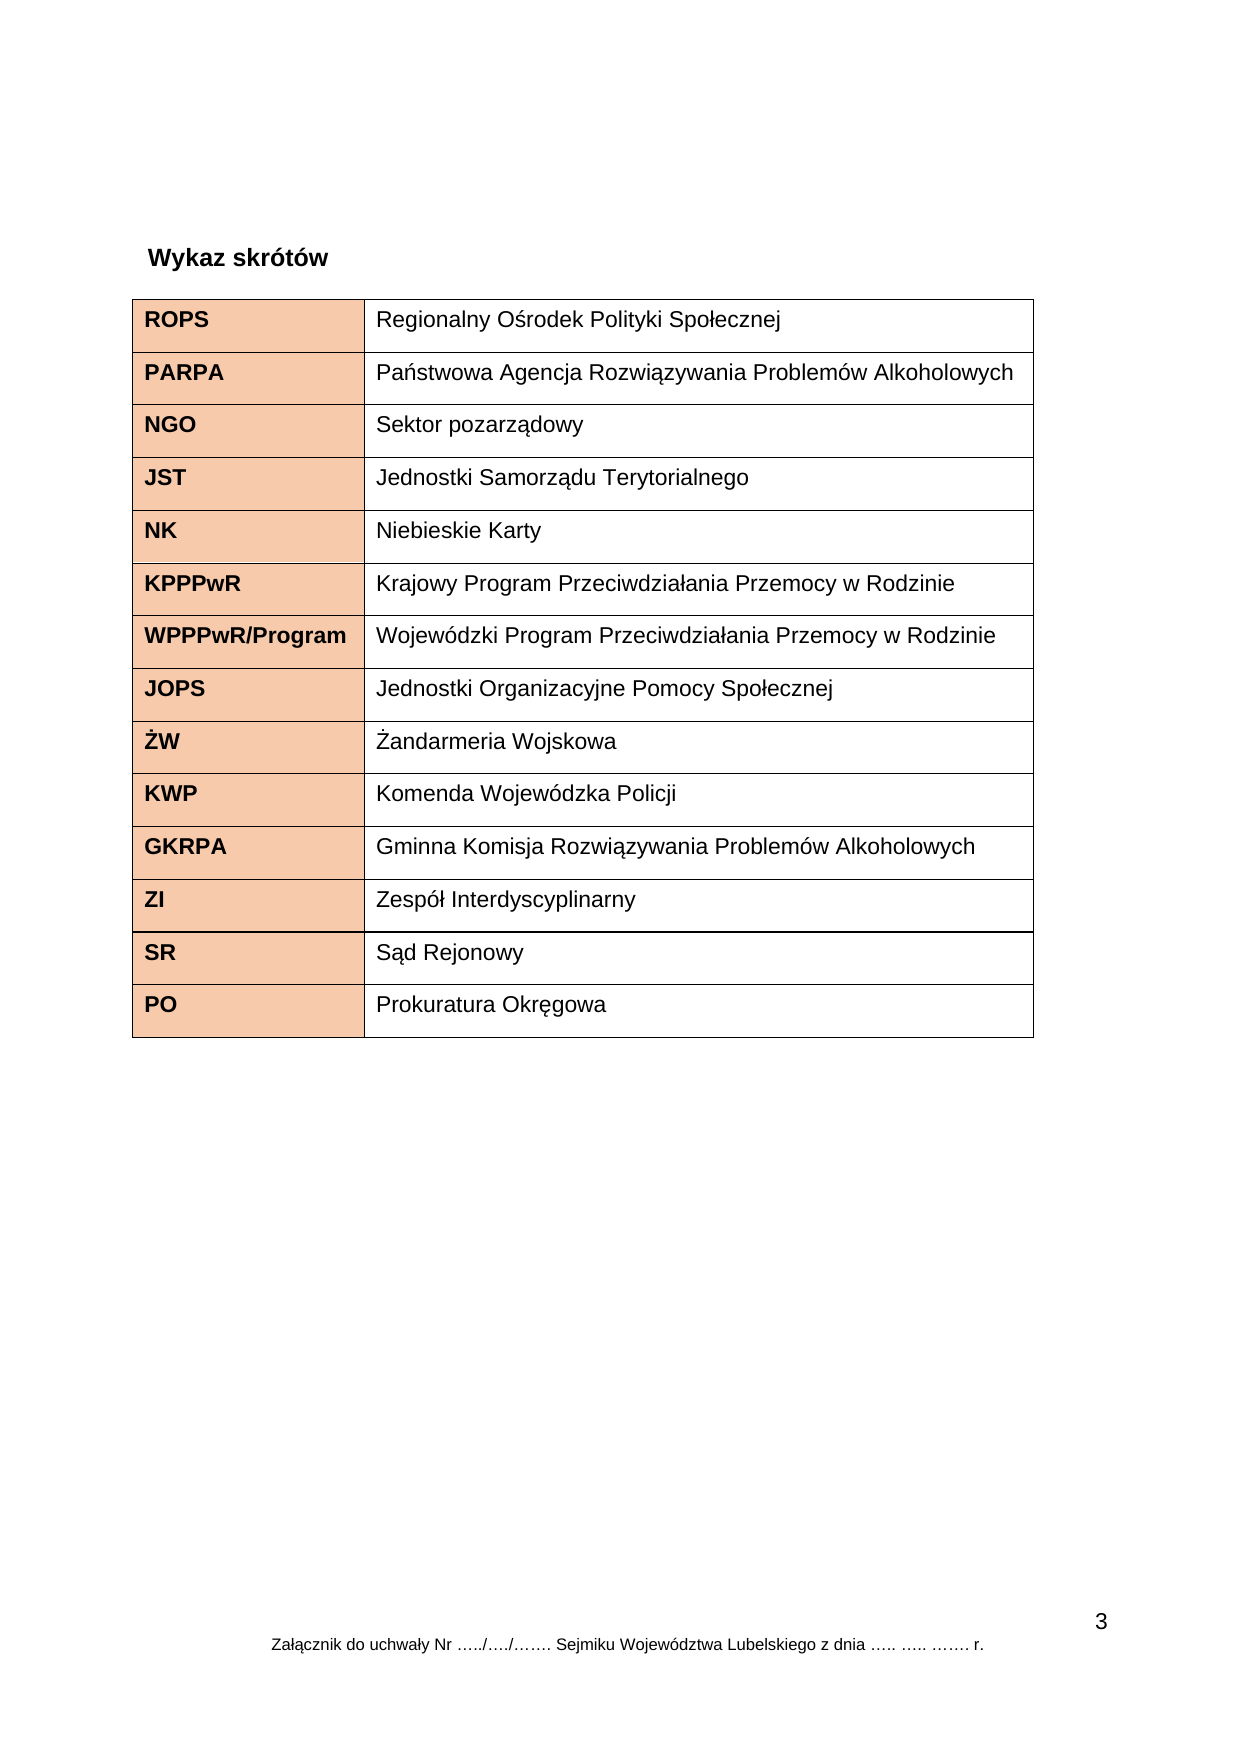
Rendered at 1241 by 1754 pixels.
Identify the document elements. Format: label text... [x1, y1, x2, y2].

text Wykaz skrótów [148, 243, 1107, 272]
table_cell Sektor pozarządowy [365, 405, 1033, 457]
table_cell NGO [133, 405, 364, 457]
table_cell Wojewódzki Program Przeciwdziałania Przemocy w Rodzinie [365, 616, 1033, 668]
table_cell Zespół Interdyscyplinarny [365, 880, 1033, 931]
table_cell SR [133, 933, 364, 984]
table_cell WPPPwR/Program [133, 616, 364, 668]
table_header Regionalny Ośrodek Polityki Społecznej [365, 300, 1033, 352]
table_cell Sąd Rejonowy [365, 933, 1033, 984]
table_cell NK [133, 511, 364, 562]
table_header ROPS [133, 300, 364, 352]
table_cell KWP [133, 774, 364, 826]
table_cell KPPPwR [133, 564, 364, 615]
table_cell Niebieskie Karty [365, 511, 1033, 562]
table_cell Prokuratura Okręgowa [365, 985, 1033, 1037]
table_cell Jednostki Samorządu Terytorialnego [365, 458, 1033, 510]
table_cell Krajowy Program Przeciwdziałania Przemocy w Rodzinie [365, 564, 1033, 615]
table_cell Jednostki Organizacyjne Pomocy Społecznej [365, 669, 1033, 721]
table_cell Państwowa Agencja Rozwiązywania Problemów Alkoholowych [365, 353, 1033, 404]
table_cell Żandarmeria Wojskowa [365, 722, 1033, 773]
table_cell Komenda Wojewódzka Policji [365, 774, 1033, 826]
table_cell PO [133, 985, 364, 1037]
table_cell PARPA [133, 353, 364, 404]
table_cell ŻW [133, 722, 364, 773]
table_cell GKRPA [133, 827, 364, 879]
table_cell JST [133, 458, 364, 510]
table_cell JOPS [133, 669, 364, 721]
table_cell ZI [133, 880, 364, 931]
table_cell Gminna Komisja Rozwiązywania Problemów Alkoholowych [365, 827, 1033, 879]
